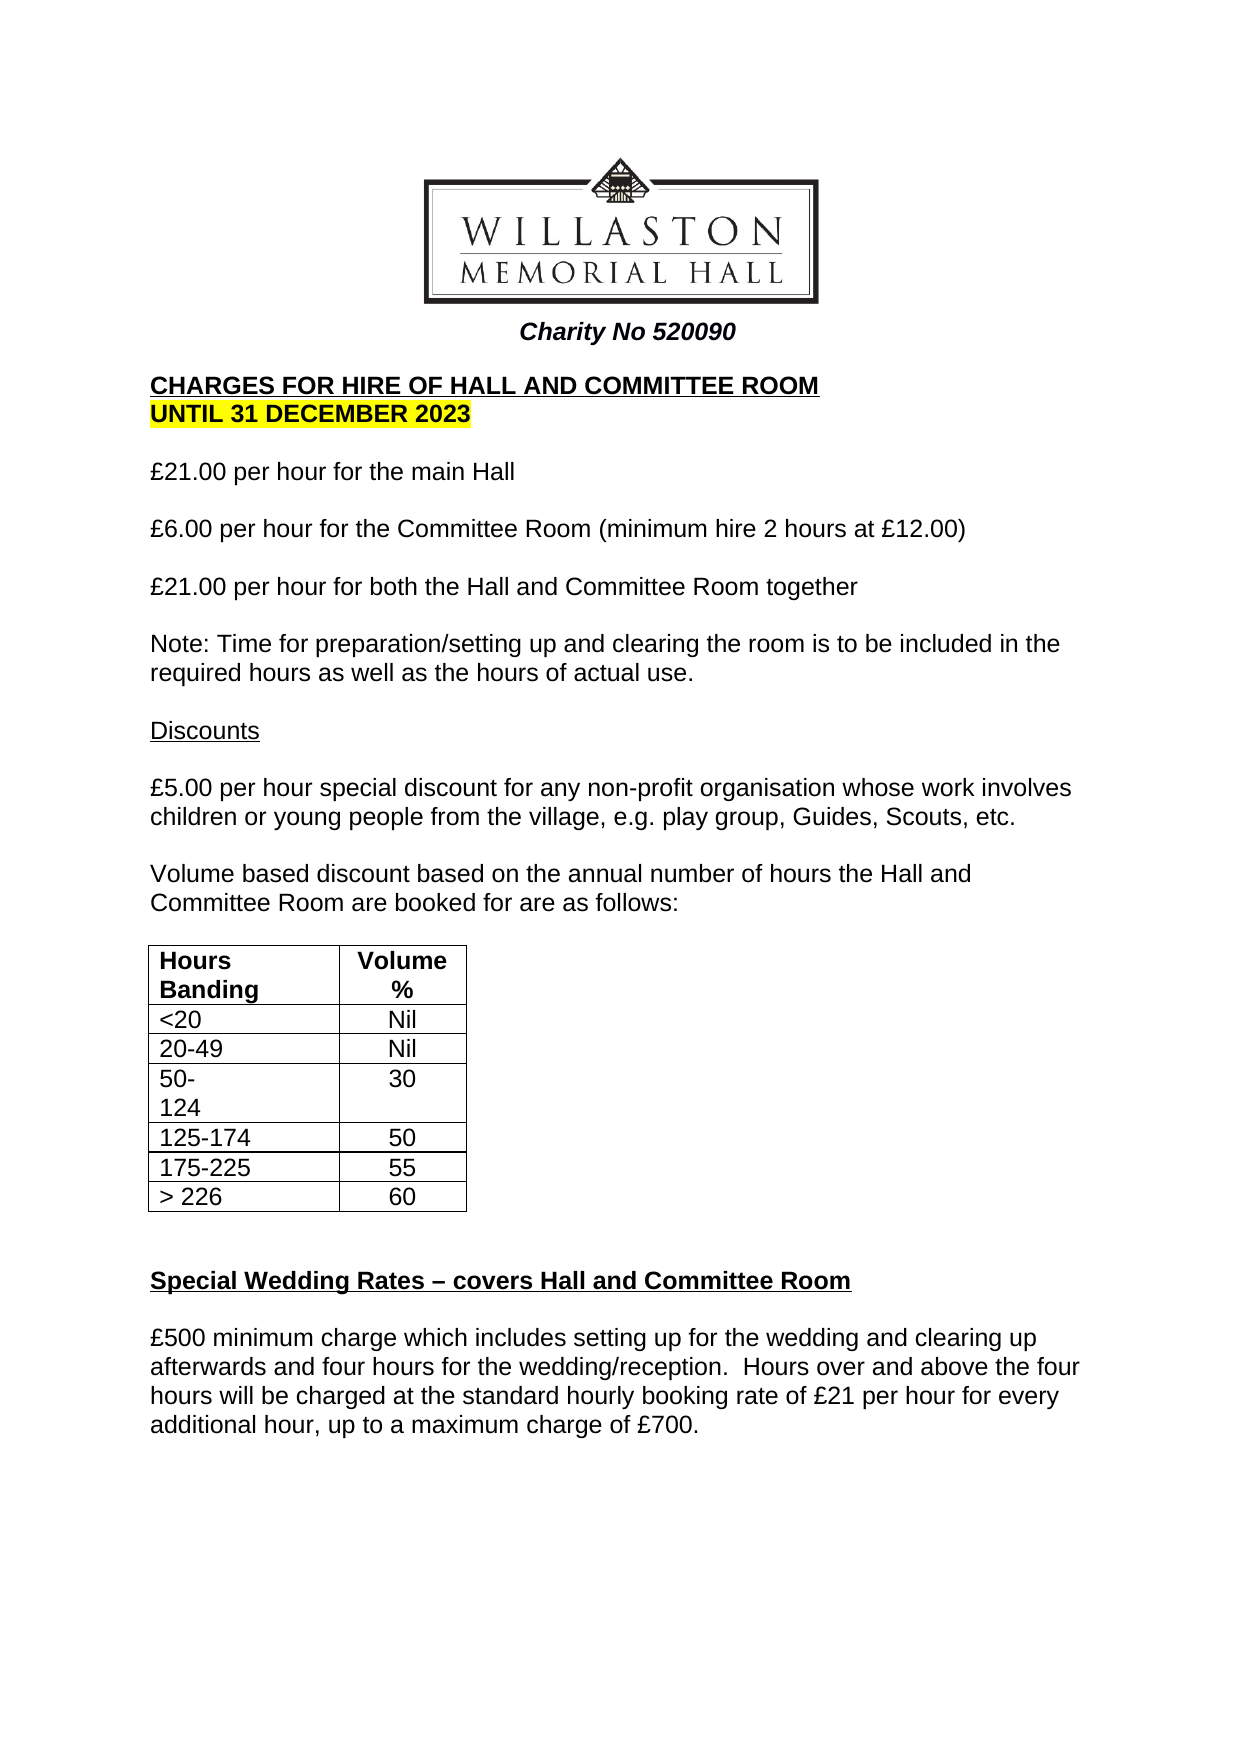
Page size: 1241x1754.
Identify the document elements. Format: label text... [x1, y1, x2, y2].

text UNTIL 31 DECEMBER 2023 [150, 399, 1090, 428]
text £21.00 per hour for the main Hall [150, 457, 1090, 486]
table_header Volume % [340, 946, 466, 1003]
table_cell Nil [340, 1005, 466, 1033]
text Volume based discount based on the annual number of hours the Hall and Committee Room are booked for are as follows: [150, 859, 1090, 945]
text £6.00 per hour for the Committee Room (minimum hire 2 hours at £12.00) [150, 514, 1090, 543]
table_cell > 226 [149, 1182, 339, 1211]
table_cell 55 [340, 1153, 466, 1181]
table_cell <20 [149, 1005, 339, 1033]
table_cell 125-174 [149, 1123, 339, 1151]
text £21.00 per hour for both the Hall and Committee Room together [150, 572, 1090, 601]
table_cell 20-49 [149, 1034, 339, 1063]
picture [405, 150, 835, 317]
text Special Wedding Rates – covers Hall and Committee Room [150, 1266, 1090, 1294]
table_cell 50-124 [149, 1064, 339, 1122]
text £500 minimum charge which includes setting up for the wedding and clearing up afterwards and four hours for the wedding/reception. Hours over and above the four hours will be charged at the standard hourly booking rate of £21 per hour for every additional hour, up to a maximum charge of £700. [150, 1323, 1090, 1438]
table_cell 50 [340, 1123, 466, 1151]
text CHARGES FOR HIRE OF HALL AND COMMITTEE ROOM [150, 371, 1090, 399]
table_cell Nil [340, 1034, 466, 1063]
text £5.00 per hour special discount for any non-profit organisation whose work involves children or young people from the village, e.g. play group, Guides, Scouts, etc. [150, 773, 1090, 831]
text Discounts [150, 716, 1090, 744]
table_cell 30 [340, 1064, 466, 1122]
table_cell 175-225 [149, 1153, 339, 1181]
table_header Hours Banding [149, 946, 339, 1003]
text Note: Time for preparation/setting up and clearing the room is to be included in the required hours as well as the hours of actual use. [150, 629, 1090, 687]
table_cell 60 [340, 1182, 466, 1211]
text Charity No 520090 [375, 317, 1090, 346]
